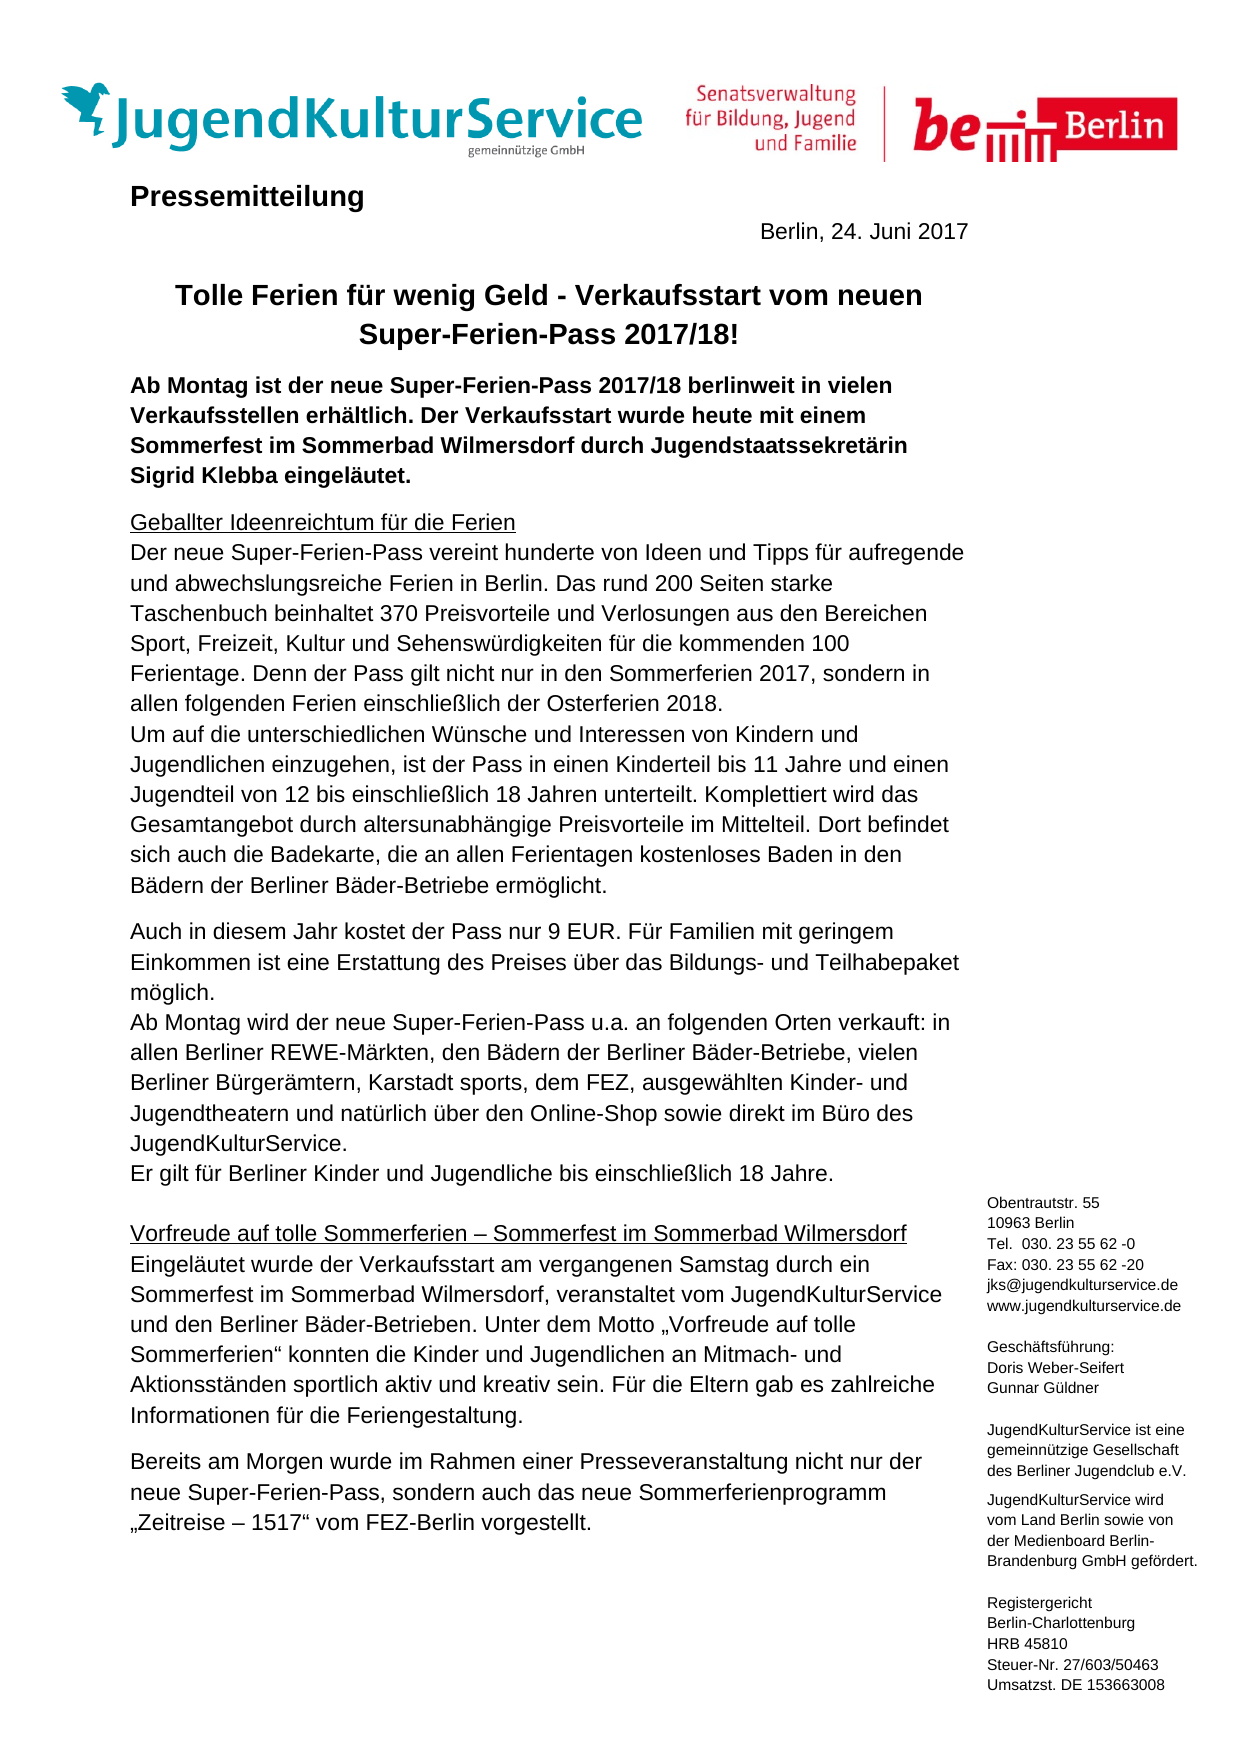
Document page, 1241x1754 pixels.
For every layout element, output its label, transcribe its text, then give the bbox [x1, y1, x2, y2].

text Pressemitteilung [130, 179, 968, 213]
text Berlin, 24. Juni 2017 [130, 218, 968, 244]
text Eingeläutet wurde der Verkaufsstart am vergangenen Samstag durch ein Sommerfest im Sommerbad Wilmersdorf, veranstaltet vom JugendKulturService und den Berliner Bäder-Betrieben. Unter dem Motto „Vorfreude auf tolle Sommerferien“ konnten die Kinder und Jugendlichen an Mitmach- und Aktionsständen sportlich aktiv und kreativ sein. Für die Eltern gab es zahlreiche Informationen für die Feriengestaltung. [130, 1251, 968, 1428]
text Der neue Super-Ferien-Pass vereint hunderte von Ideen und Tipps für aufregende und abwechslungsreiche Ferien in Berlin. Das rund 200 Seiten starke Taschenbuch beinhaltet 370 Preisvorteile und Verlosungen aus den Bereichen Sport, Freizeit, Kultur und Sehenswürdigkeiten für die kommenden 100 Ferientage. Denn der Pass gilt nicht nur in den Sommerferien 2017, sondern in allen folgenden Ferien einschließlich der Osterferien 2018. [130, 539, 968, 717]
text Er gilt für Berliner Kinder und Jugendliche bis einschließlich 18 Jahre. Vorfreude auf tolle Sommerferien – Sommerfest im Sommerbad Wilmersdorf [130, 1160, 968, 1247]
text Ab Montag ist der neue Super-Ferien-Pass 2017/18 berlinweit in vielen Verkaufsstellen erhältlich. Der Verkaufsstart wurde heute mit einem Sommerfest im Sommerbad Wilmersdorf durch Jugendstaatssekretärin Sigrid Klebba eingeläutet. [130, 372, 968, 489]
text Bereits am Morgen wurde im Rahmen einer Presseveranstaltung nicht nur der neue Super-Ferien-Pass, sondern auch das neue Sommerferienprogramm „Zeitreise – 1517“ vom FEZ-Berlin vorgestellt. [130, 1448, 968, 1535]
text Tolle Ferien für wenig Geld - Verkaufsstart vom neuen Super-Ferien-Pass 2017/18! [130, 278, 968, 350]
picture [686, 84, 1178, 162]
text Um auf die unterschiedlichen Wünsche und Interessen von Kindern und Jugendlichen einzugehen, ist der Pass in einen Kinderteil bis 11 Jahre und einen Jugendteil von 12 bis einschließlich 18 Jahren unterteilt. Komplettiert wird das Gesamtangebot durch altersunabhängige Preisvorteile im Mittelteil. Dort befindet sich auch die Badekarte, die an allen Ferientagen kostenloses Baden in den Bädern der Berliner Bäder-Betriebe ermöglicht. [130, 721, 968, 898]
text Ab Montag wird der neue Super-Ferien-Pass u.a. an folgenden Orten verkauft: in allen Berliner REWE-Märkten, den Bädern der Berliner Bäder-Betriebe, vielen Berliner Bürgerämtern, Karstadt sports, dem FEZ, ausgewählten Kinder- und Jugendtheatern und natürlich über den Online-Shop sowie direkt im Büro des JugendKulturService. [130, 1009, 968, 1156]
text Auch in diesem Jahr kostet der Pass nur 9 EUR. Für Familien mit geringem Einkommen ist eine Erstattung des Preises über das Bildungs- und Teilhabepaket möglich. [130, 918, 968, 1005]
picture [51, 73, 655, 168]
text Geballter Ideenreichtum für die Ferien [130, 509, 968, 535]
